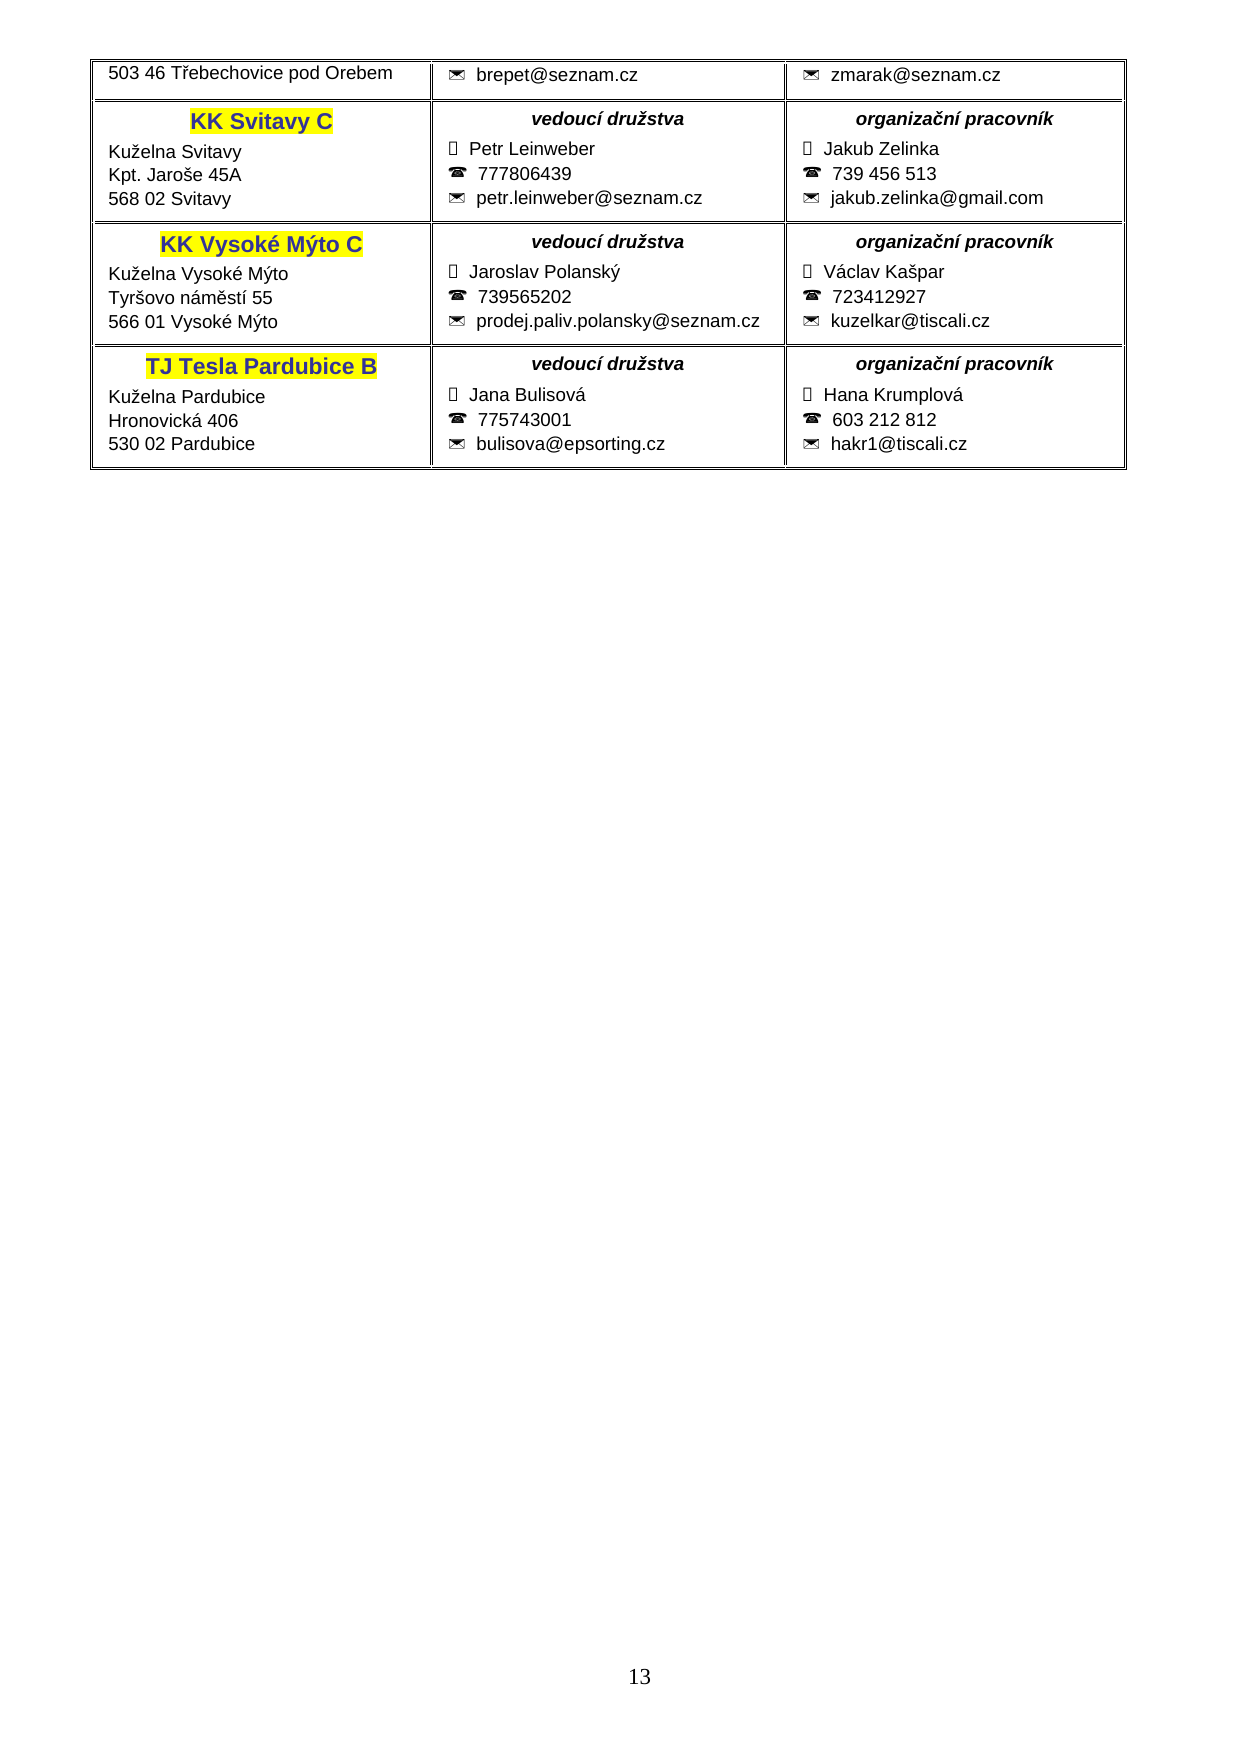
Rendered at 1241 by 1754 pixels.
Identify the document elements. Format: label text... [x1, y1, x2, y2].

table_cell KK Svitavy C Kuželna Svitavy Kpt. Jaroše 45A 568 02 Svitavy [93, 99, 430, 221]
table_cell organizační pracovník 👤 Václav Kašpar 723412927 kuzelkar@tiscali.cz [786, 221, 1125, 344]
table_cell vedoucí družstva 👤 Jana Bulisová 775743001 bulisova@epsorting.cz [431, 344, 786, 467]
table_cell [93, 62, 431, 98]
table_cell vedoucí družstva 👤 Jaroslav Polanský 739565202 prodej.paliv.polansky@seznam.cz [433, 224, 784, 344]
table_cell vedoucí družstva 👤 Petr Leinweber 777806439 petr.leinweber@seznam.cz [433, 102, 784, 221]
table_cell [786, 62, 1124, 98]
table_cell organizační pracovník 👤 Hana Krumplová 603 212 812 hakr1@tiscali.cz [786, 344, 1125, 467]
table_cell TJ Tesla Pardubice B Kuželna Pardubice Hronovická 406 530 02 Pardubice [92, 344, 431, 467]
table_cell KK Vysoké Mýto C Kuželna Vysoké Mýto Tyršovo náměstí 55 566 01 Vysoké Mýto [92, 221, 431, 344]
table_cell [431, 60, 786, 98]
table_cell organizační pracovník 👤 Jakub Zelinka 739 456 513 jakub.zelinka@gmail.com [787, 99, 1124, 221]
